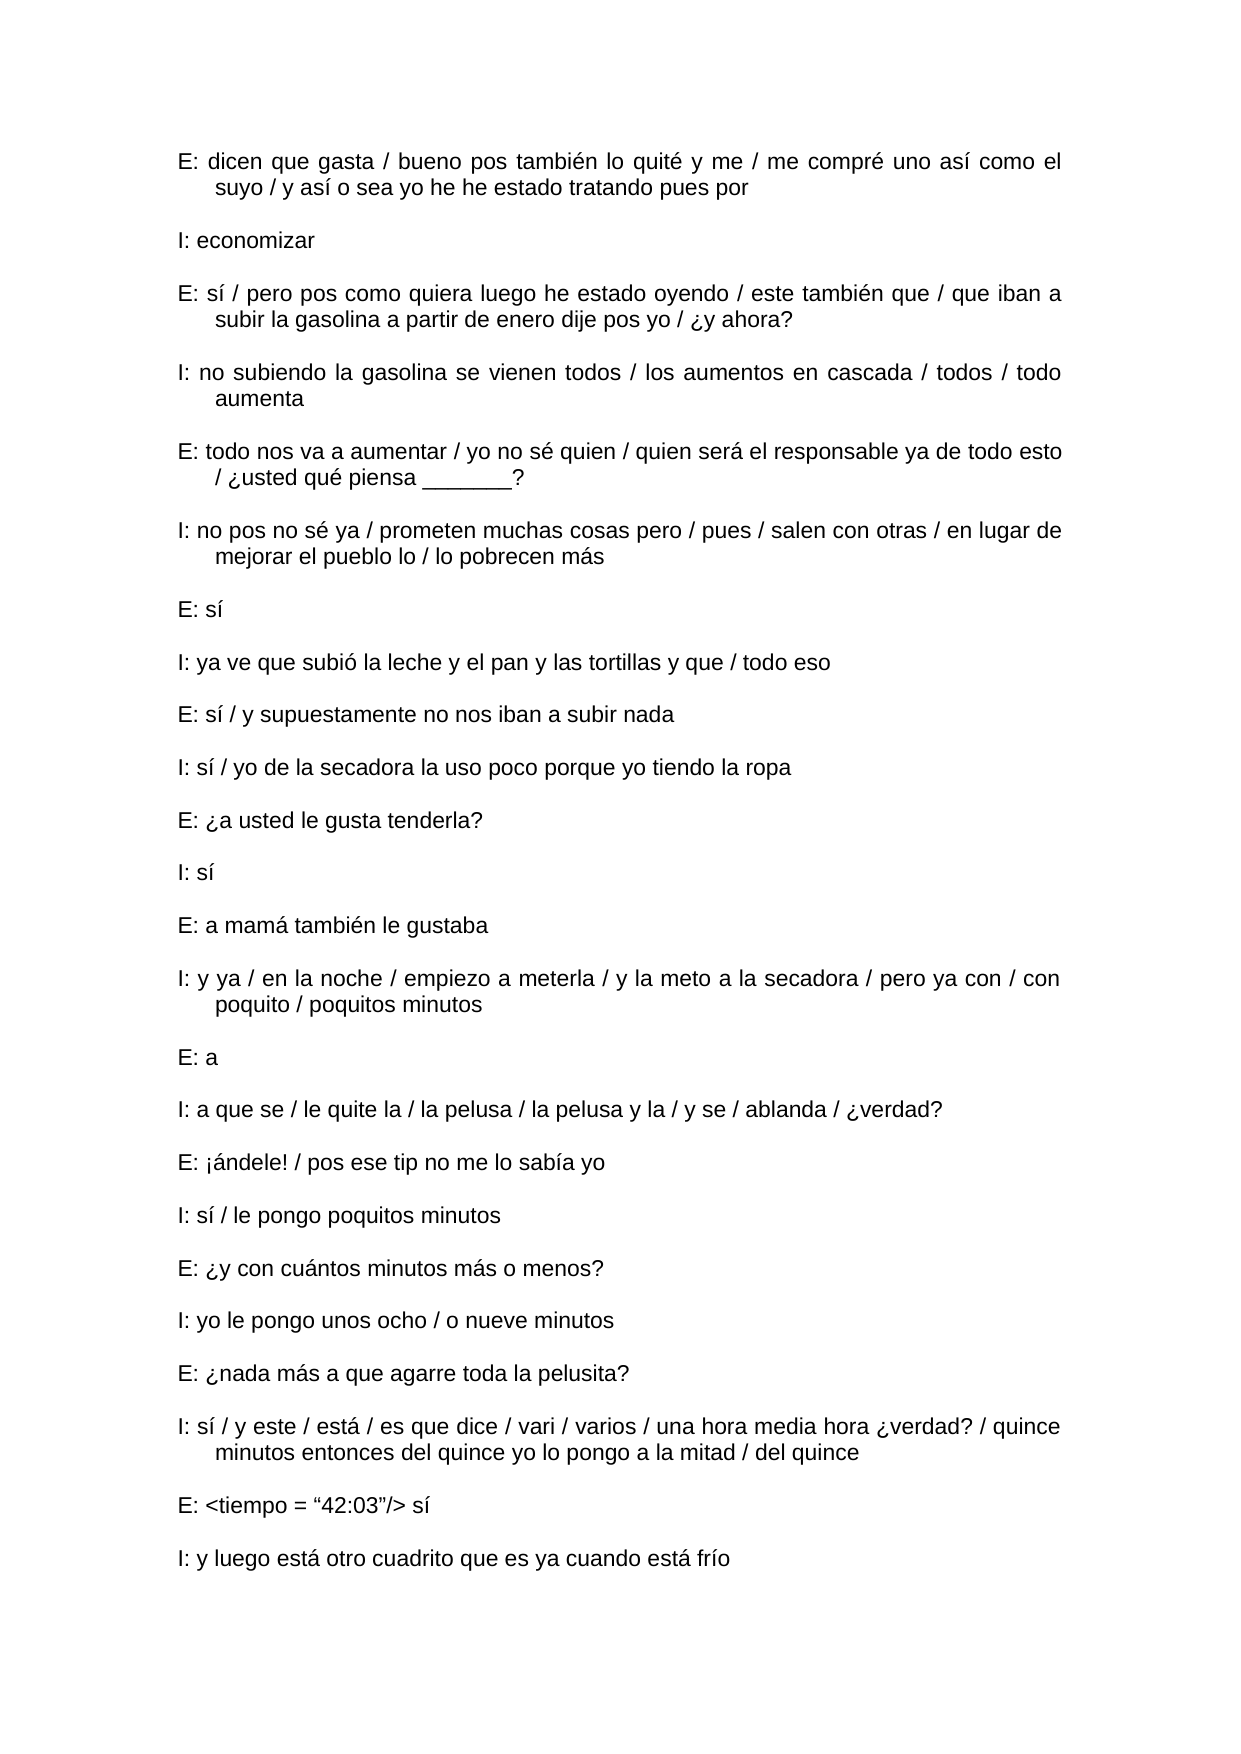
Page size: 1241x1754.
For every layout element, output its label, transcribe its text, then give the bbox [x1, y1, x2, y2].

text E: todo nos va a aumentar / yo no sé quien / quien será el responsable ya de todo esto / ¿usted qué piensa _______? [177, 438, 1063, 490]
text I: sí [177, 859, 1063, 886]
text I: sí / y este / está / es que dice / vari / varios / una hora media hora ¿verdad? / quince minutos entonces del quince yo lo pongo a la mitad / del quince [177, 1413, 1063, 1465]
text I: no pos no sé ya / prometen muchas cosas pero / pues / salen con otras / en lugar de mejorar el pueblo lo / lo pobrecen más [177, 517, 1063, 569]
text E: sí / pero pos como quiera luego he estado oyendo / este también que / que iban a subir la gasolina a partir de enero dije pos yo / ¿y ahora? [177, 279, 1063, 332]
text E: ¿nada más a que agarre toda la pelusita? [177, 1360, 1063, 1386]
text I: no subiendo la gasolina se vienen todos / los aumentos en cascada / todos / todo aumenta [177, 358, 1063, 411]
text I: economizar [177, 227, 1063, 253]
text I: yo le pongo unos ocho / o nueve minutos [177, 1307, 1063, 1334]
text I: sí / yo de la secadora la uso poco porque yo tiendo la ropa [177, 754, 1063, 780]
text I: y ya / en la noche / empiezo a meterla / y la meto a la secadora / pero ya con / con poquito / poquitos minutos [177, 965, 1063, 1017]
text E: sí / y supuestamente no nos iban a subir nada [177, 701, 1063, 727]
text I: y luego está otro cuadrito que es ya cuando está frío [177, 1544, 1063, 1571]
text E: ¿a usted le gusta tenderla? [177, 807, 1063, 833]
text E: ¿y con cuántos minutos más o menos? [177, 1254, 1063, 1281]
text E: sí [177, 596, 1063, 622]
text E: dicen que gasta / bueno pos también lo quité y me / me compré uno así como el suyo / y así o sea yo he he estado tratando pues por [177, 148, 1063, 200]
text E: ¡ándele! / pos ese tip no me lo sabía yo [177, 1149, 1063, 1176]
text I: sí / le pongo poquitos minutos [177, 1202, 1063, 1228]
text E: <tiempo = “42:03”/> sí [177, 1492, 1063, 1518]
text E: a mamá también le gustaba [177, 912, 1063, 938]
text E: a [177, 1044, 1063, 1070]
text I: ya ve que subió la leche y el pan y las tortillas y que / todo eso [177, 648, 1063, 675]
text I: a que se / le quite la / la pelusa / la pelusa y la / y se / ablanda / ¿verdad? [177, 1096, 1063, 1123]
